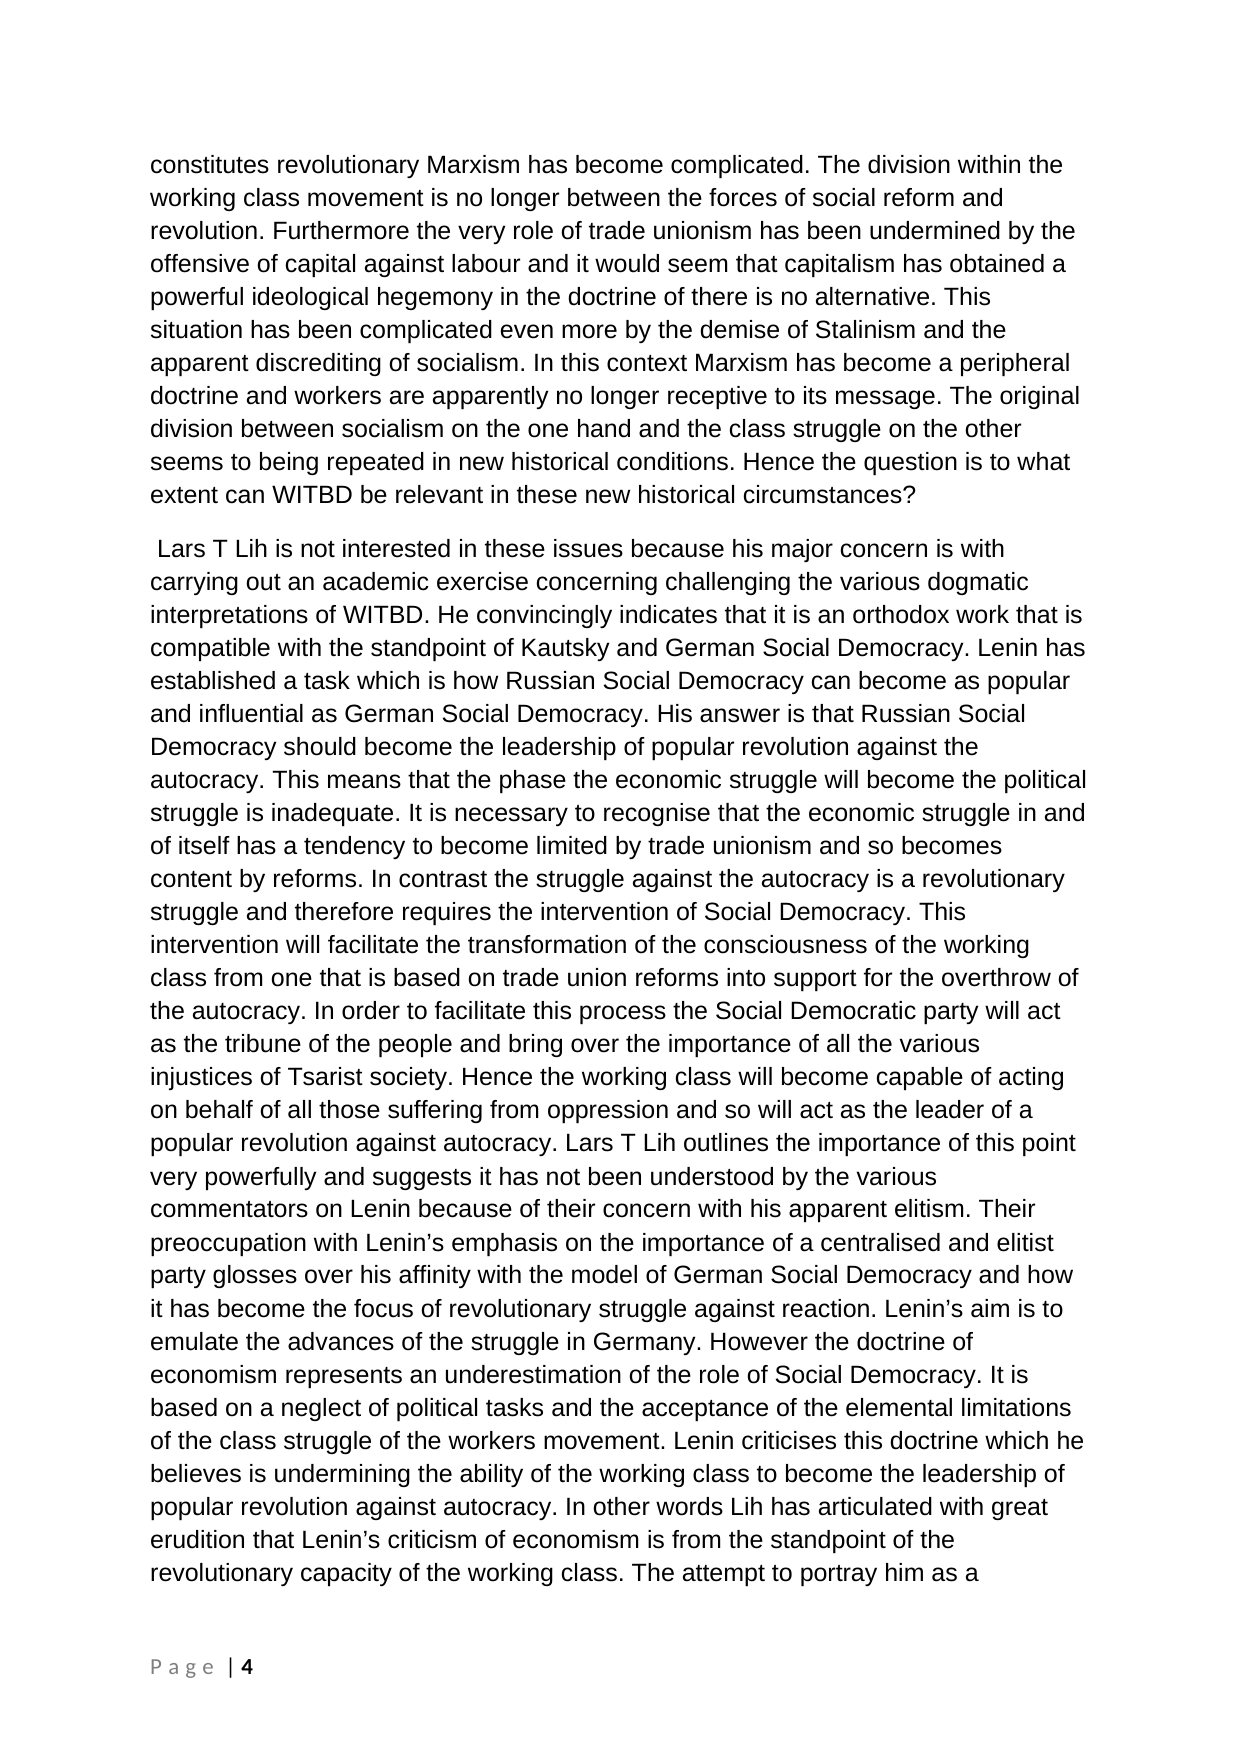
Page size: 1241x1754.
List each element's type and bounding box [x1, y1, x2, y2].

text [150, 534, 1090, 1586]
text [150, 150, 1090, 509]
